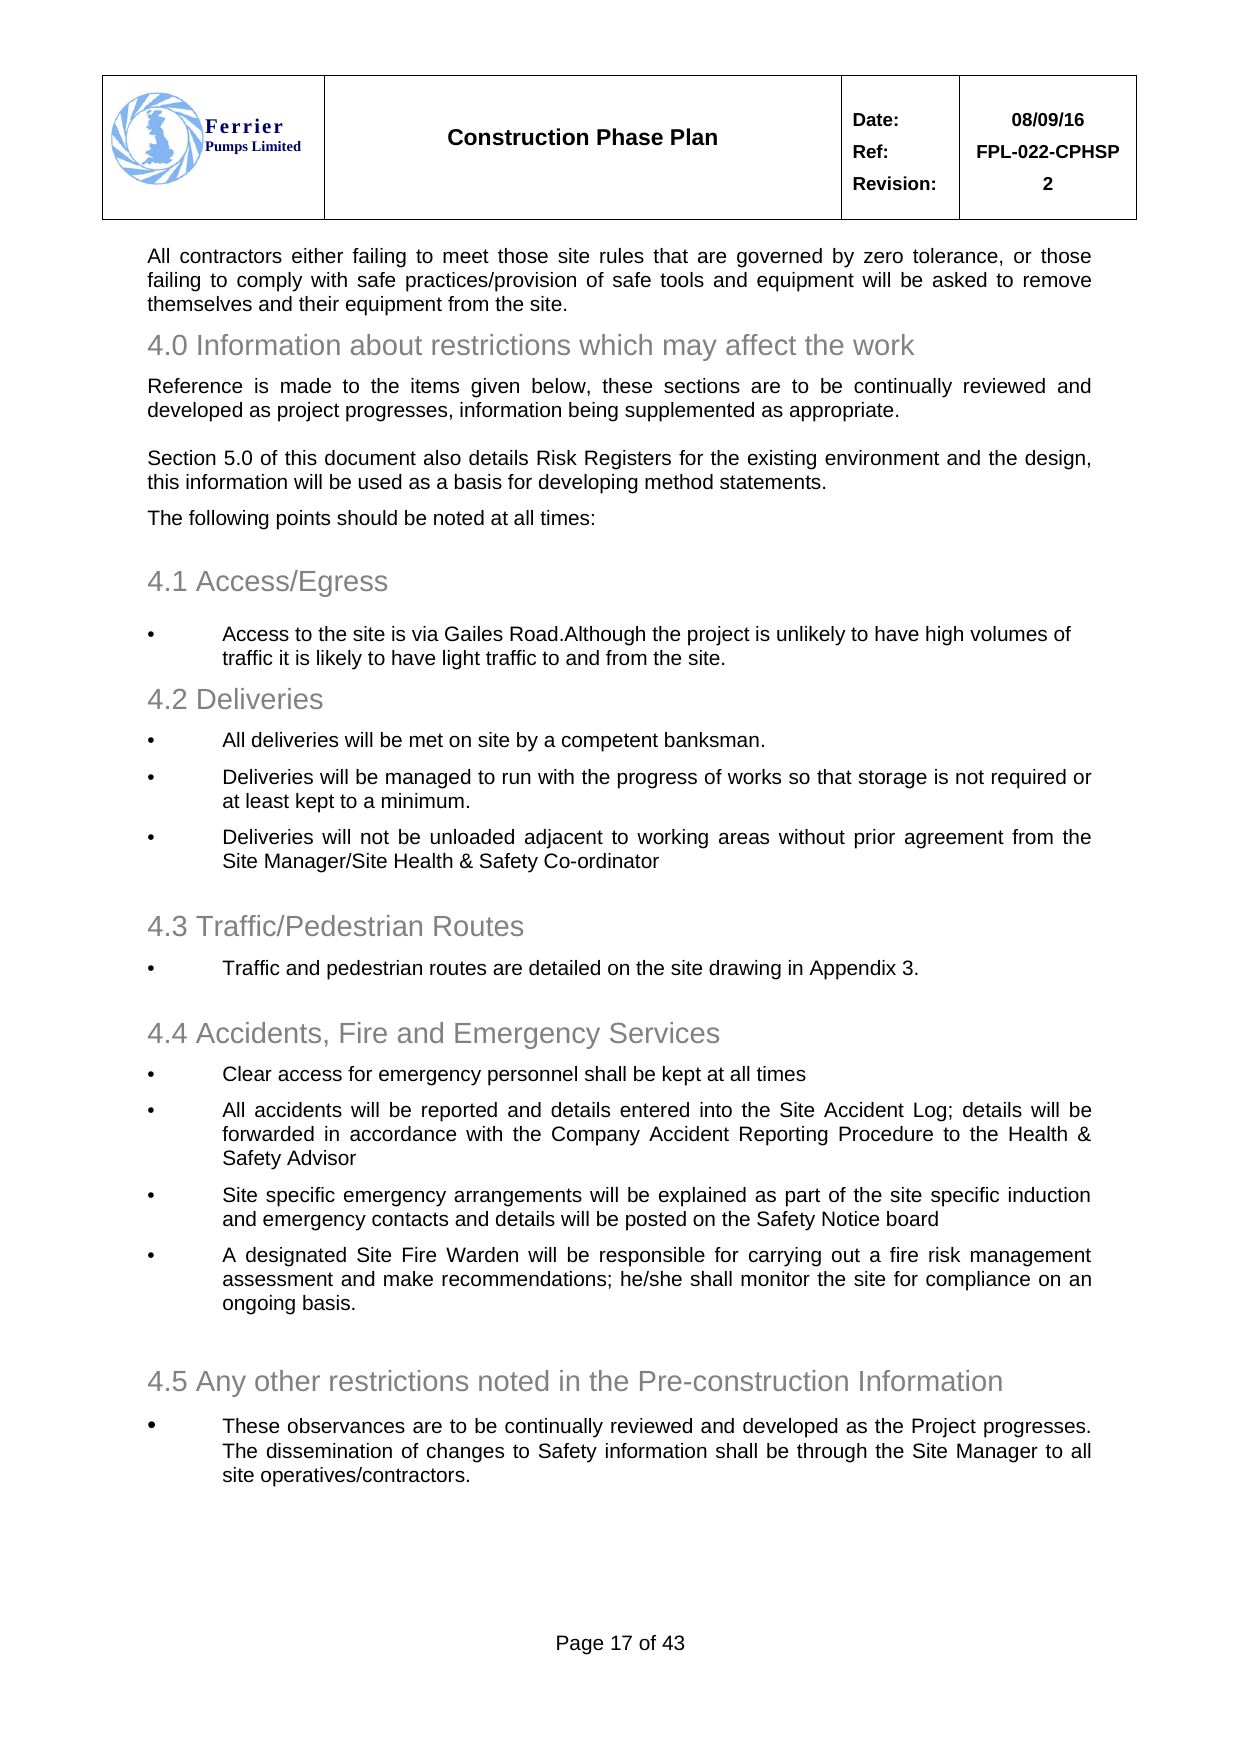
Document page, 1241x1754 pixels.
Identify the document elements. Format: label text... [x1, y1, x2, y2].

text 4.3 Traffic/Pedestrian Routes [147, 909, 1093, 943]
text Section 5.0 of this document also details Risk Registers for the existing environment and the design, this information will be used as a basis for developing method statements. [147, 446, 1093, 494]
text • All deliveries will be met on site by a competent banksman. [147, 728, 1093, 752]
text 4.0 Information about restrictions which may affect the work [147, 328, 1093, 361]
text • Traffic and pedestrian routes are detailed on the site drawing in Appendix 3. [147, 955, 1093, 979]
text The following points should be noted at all times: [147, 506, 1093, 530]
text 4.1 Access/Egress [147, 564, 1093, 598]
picture [110, 91, 205, 189]
text • Clear access for emergency personnel shall be kept at all times [147, 1062, 1093, 1086]
text Reference is made to the items given below, these sections are to be continually reviewed and developed as project progresses, information being supplemented as appropriate. [147, 374, 1093, 422]
text 4.4 Accidents, Fire and Emergency Services [147, 1016, 1093, 1049]
text • Deliveries will not be unloaded adjacent to working areas without prior agreement from the Site Manager/Site Health & Safety Co-ordinator [147, 825, 1093, 873]
text • All accidents will be reported and details entered into the Site Accident Log; details will be forwarded in accordance with the Company Accident Reporting Procedure to the Health & Safety Advisor [147, 1098, 1093, 1170]
text • These observances are to be continually reviewed and developed as the Project progresses. The dissemination of changes to Safety information shall be through the Site Manager to all site operatives/contractors. [147, 1410, 1093, 1487]
text • Site specific emergency arrangements will be explained as part of the site specific induction and emergency contacts and details will be posted on the Safety Notice board [147, 1183, 1093, 1231]
text • A designated Site Fire Warden will be responsible for carrying out a fire risk management assessment and make recommendations; he/she shall monitor the site for compliance on an ongoing basis. [147, 1243, 1093, 1315]
text • Deliveries will be managed to run with the progress of works so that storage is not required or at least kept to a minimum. [147, 764, 1093, 812]
text • Access to the site is via Gailes Road.Although the project is unlikely to have high volumes of traffic it is likely to have light traffic to and from the site. [147, 622, 1093, 669]
text 4.2 Deliveries [147, 682, 1093, 716]
text All contractors either failing to meet those site rules that are governed by zero tolerance, or those failing to comply with safe practices/provision of safe tools and equipment will be asked to remove themselves and their equipment from the site. [147, 243, 1093, 315]
text 4.5 Any other restrictions noted in the Pre-construction Information [147, 1364, 1093, 1397]
